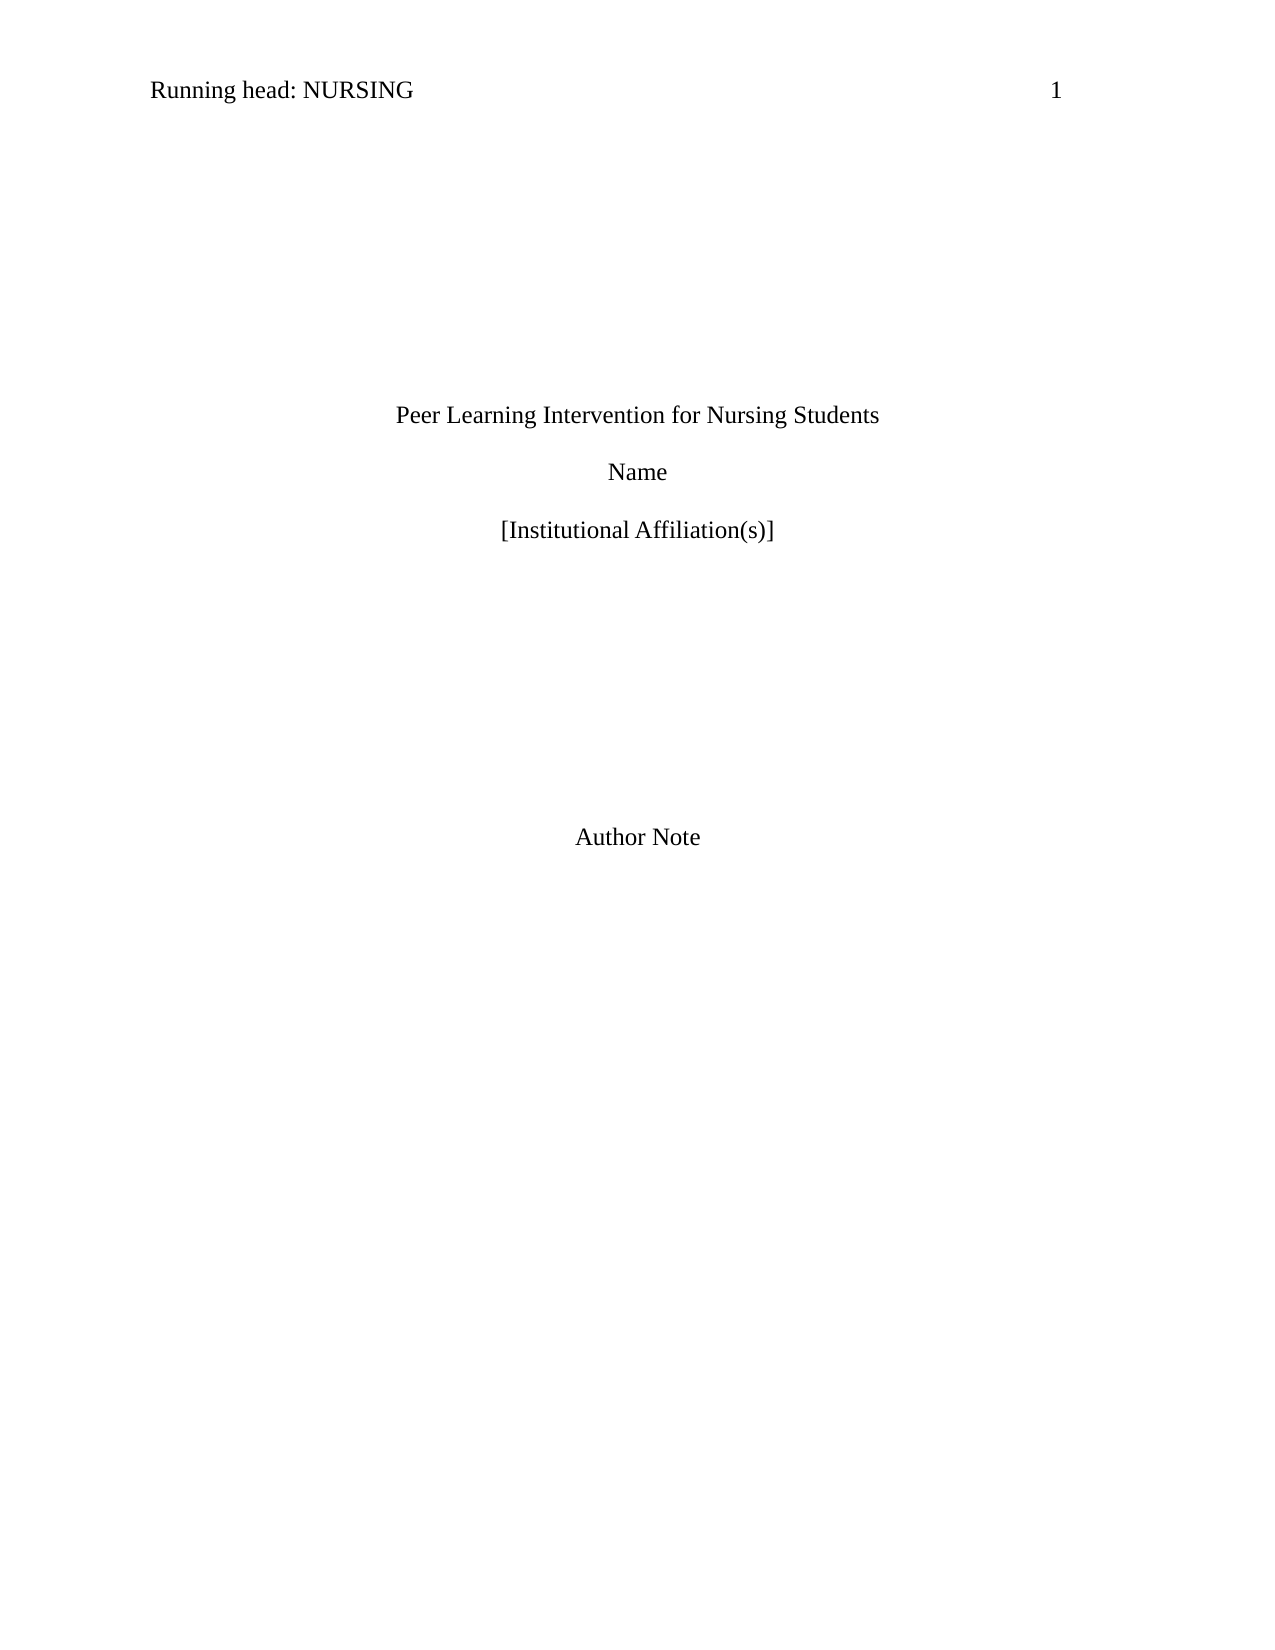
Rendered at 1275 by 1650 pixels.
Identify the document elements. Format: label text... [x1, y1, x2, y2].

title [Institutional Affiliation(s)] [150, 515, 1125, 544]
title Author Note [150, 822, 1125, 851]
title Peer Learning Intervention for Nursing Students [150, 400, 1125, 429]
title Name [150, 457, 1125, 486]
